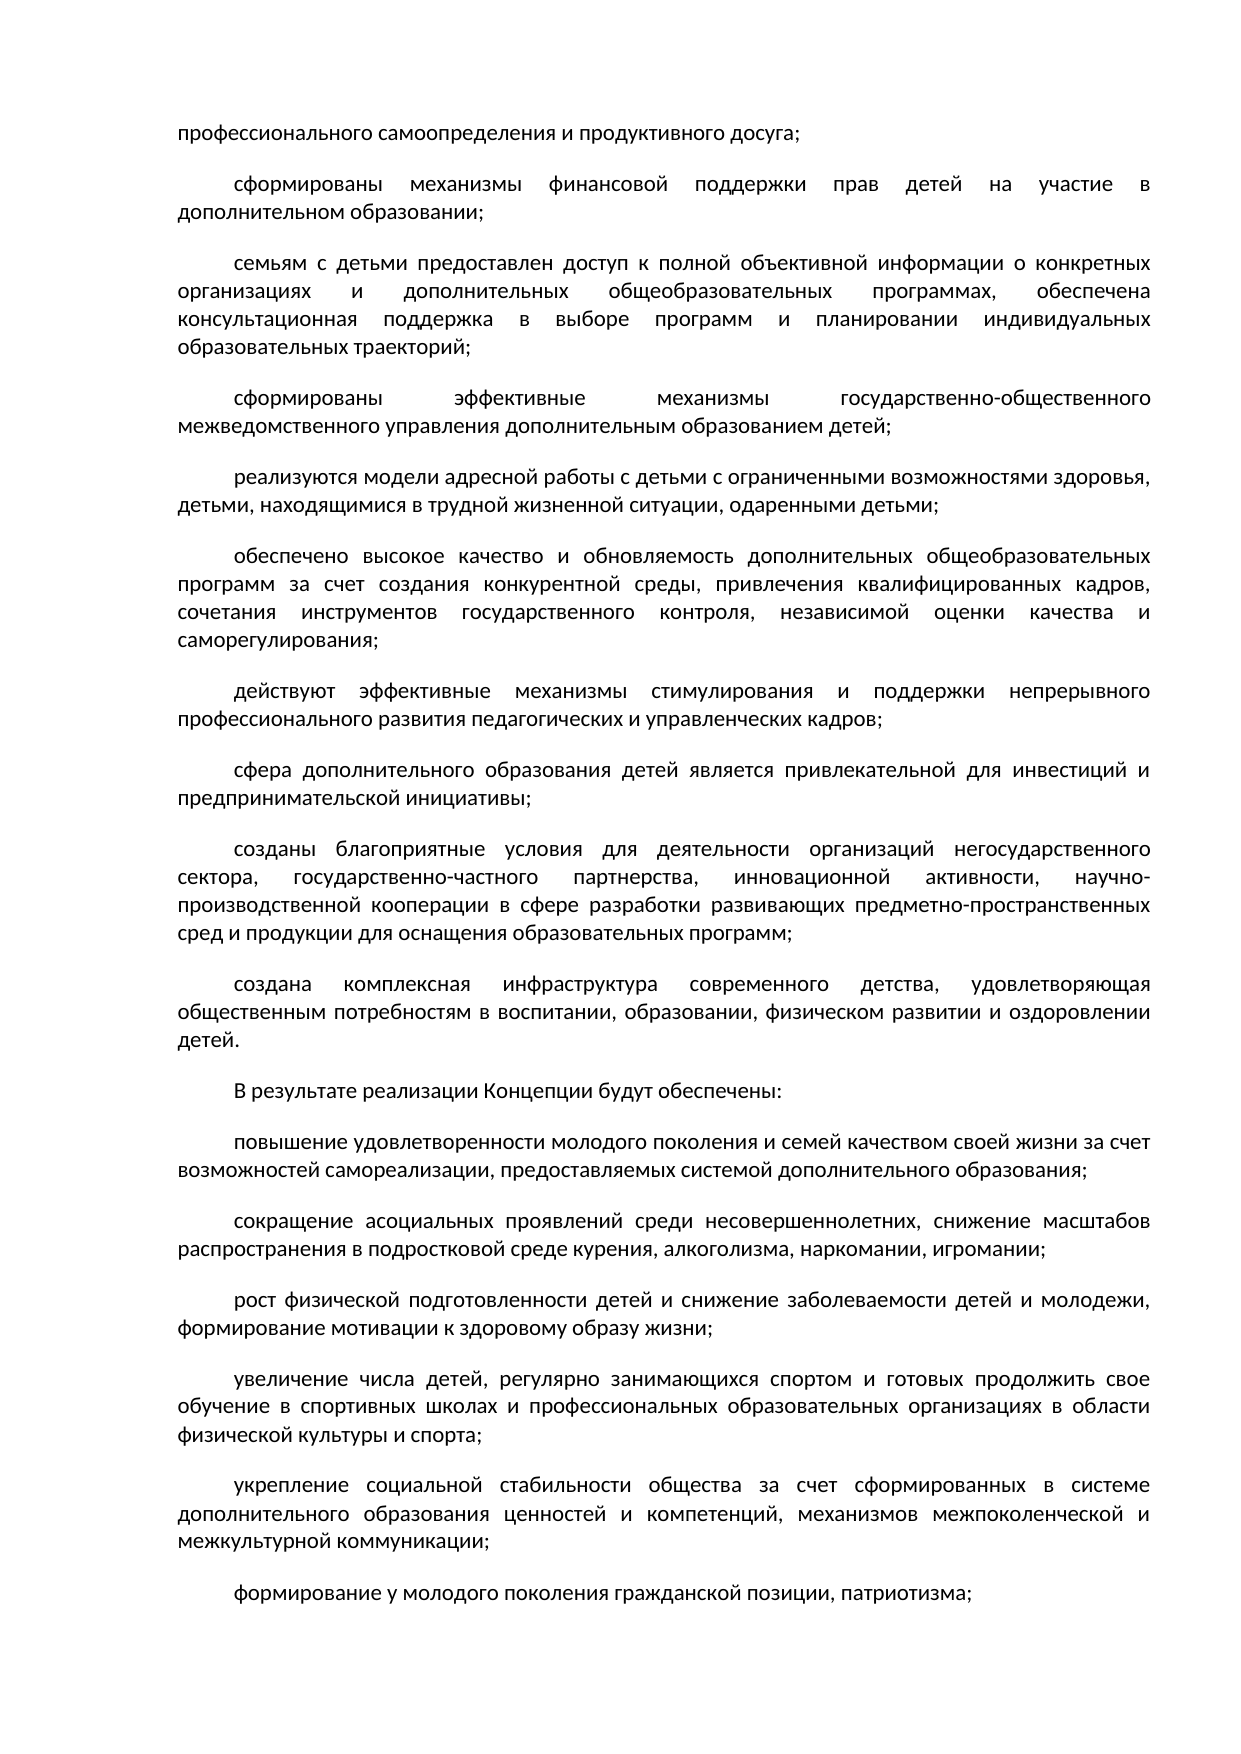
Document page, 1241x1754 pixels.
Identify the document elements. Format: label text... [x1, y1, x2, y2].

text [177, 118, 1152, 146]
text В результате реализации Концепции будут обеспечены: [177, 1076, 1152, 1104]
text действуют эффективные механизмы стимулирования и поддержки непрерывного профессионального развития педагогических и управленческих кадров; [177, 676, 1152, 732]
text созданы благоприятные условия для деятельности организаций негосударственного сектора, государственно-частного партнерства, инновационной активности, научно-производственной кооперации в сфере разработки развивающих предметно-пространственных сред и продукции для оснащения образовательных программ; [177, 834, 1152, 946]
text сформированы механизмы финансовой поддержки прав детей на участие в дополнительном образовании; [177, 169, 1152, 225]
text увеличение числа детей, регулярно занимающихся спортом и готовых продолжить свое обучение в спортивных школах и профессиональных образовательных организациях в области физической культуры и спорта; [177, 1364, 1152, 1448]
text формирование у молодого поколения гражданской позиции, патриотизма; [177, 1578, 1152, 1606]
text сфера дополнительного образования детей является привлекательной для инвестиций и предпринимательской инициативы; [177, 755, 1152, 811]
text рост физической подготовленности детей и снижение заболеваемости детей и молодежи, формирование мотивации к здоровому образу жизни; [177, 1285, 1152, 1341]
text сокращение асоциальных проявлений среди несовершеннолетних, снижение масштабов распространения в подростковой среде курения, алкоголизма, наркомании, игромании; [177, 1206, 1152, 1262]
text укрепление социальной стабильности общества за счет сформированных в системе дополнительного образования ценностей и компетенций, механизмов межпоколенческой и межкультурной коммуникации; [177, 1471, 1152, 1555]
text семьям с детьми предоставлен доступ к полной объективной информации о конкретных организациях и дополнительных общеобразовательных программах, обеспечена консультационная поддержка в выборе программ и планировании индивидуальных образовательных траекторий; [177, 248, 1152, 360]
text создана комплексная инфраструктура современного детства, удовлетворяющая общественным потребностям в воспитании, образовании, физическом развитии и оздоровлении детей. [177, 969, 1152, 1053]
text сформированы эффективные механизмы государственно-общественного межведомственного управления дополнительным образованием детей; [177, 383, 1152, 439]
text обеспечено высокое качество и обновляемость дополнительных общеобразовательных программ за счет создания конкурентной среды, привлечения квалифицированных кадров, сочетания инструментов государственного контроля, независимой оценки качества и саморегулирования; [177, 541, 1152, 653]
text реализуются модели адресной работы с детьми с ограниченными возможностями здоровья, детьми, находящимися в трудной жизненной ситуации, одаренными детьми; [177, 462, 1152, 518]
text повышение удовлетворенности молодого поколения и семей качеством своей жизни за счет возможностей самореализации, предоставляемых системой дополнительного образования; [177, 1127, 1152, 1183]
